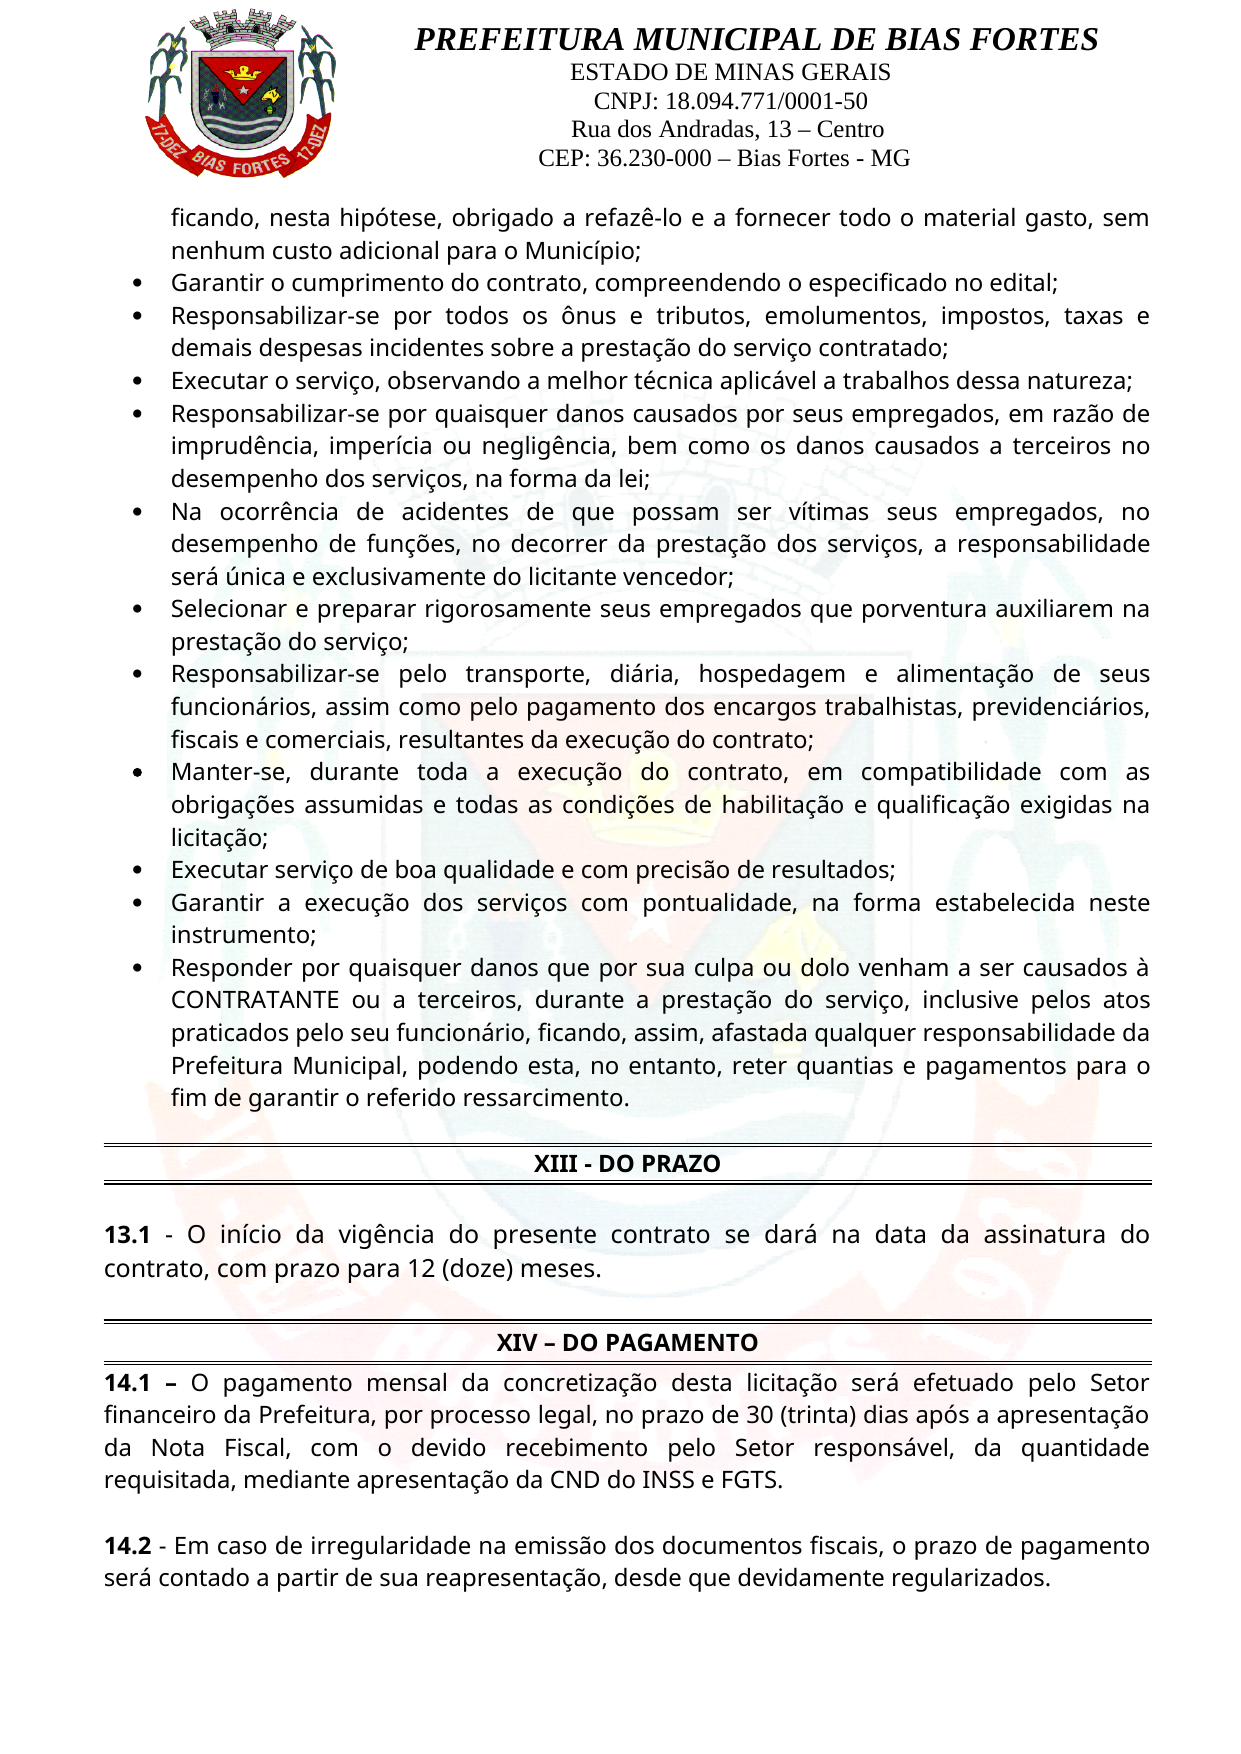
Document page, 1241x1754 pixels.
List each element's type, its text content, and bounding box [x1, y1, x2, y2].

list Responsabilizar-se por quaisquer danos causados por seus empregados, em razão de imprudência, imperícia ou negligência, bem como os danos causados a terceiros no desempenho dos serviços, na forma da lei; [133, 396, 1152, 494]
list Executar o serviço, observando a melhor técnica aplicável a trabalhos dessa natureza; [133, 364, 1152, 396]
text 14.2 - Em caso de irregularidade na emissão dos documentos fiscais, o prazo de pagamento será contado a partir de sua reapresentação, desde que devidamente regularizados. [103, 1528, 1152, 1594]
list Selecionar e preparar rigorosamente seus empregados que porventura auxiliarem na prestação do serviço; [133, 592, 1152, 657]
list Na ocorrência de acidentes de que possam ser vítimas seus empregados, no desempenho de funções, no decorrer da prestação dos serviços, a responsabilidade será única e exclusivamente do licitante vencedor; [133, 494, 1152, 592]
title XIII - DO PRAZO [103, 1147, 1152, 1184]
text XIV – DO PAGAMENTO [103, 1324, 1152, 1365]
picture [128, 0, 354, 189]
list Manter-se, durante toda a execução do contrato, em compatibilidade com as obrigações assumidas e todas as condições de habilitação e qualificação exigidas na licitação; [133, 755, 1152, 853]
list Executar serviço de boa qualidade e com precisão de resultados; [133, 853, 1152, 886]
list Responder por quaisquer danos que por sua culpa ou dolo venham a ser causados à CONTRATANTE ou a terceiros, durante a prestação do serviço, inclusive pelos atos praticados pelo seu funcionário, ficando, assim, afastada qualquer responsabilidade da Prefeitura Municipal, podendo esta, no entanto, reter quantias e pagamentos para o fim de garantir o referido ressarcimento. [133, 951, 1152, 1114]
list Garantir a execução dos serviços com pontualidade, na forma estabelecida neste instrumento; [133, 886, 1152, 951]
list Responsabilizar-se pelo transporte, diária, hospedagem e alimentação de seus funcionários, assim como pelo pagamento dos encargos trabalhistas, previdenciários, fiscais e comerciais, resultantes da execução do contrato; [133, 657, 1152, 755]
text 14.1 – O pagamento mensal da concretização desta licitação será efetuado pelo Setor financeiro da Prefeitura, por processo legal, no prazo de 30 (trinta) dias após a apresentação da Nota Fiscal, com o devido recebimento pelo Setor responsável, da quantidade requisitada, mediante apresentação da CND do INSS e FGTS. [103, 1365, 1152, 1496]
list Garantir o cumprimento do contrato, compreendendo o especificado no edital; [133, 266, 1152, 299]
text 13.1 - O início da vigência do presente contrato se dará na data da assinatura do contrato, com prazo para 12 (doze) meses. [103, 1217, 1152, 1285]
list Responsabilizar-se por todos os ônus e tributos, emolumentos, impostos, taxas e demais despesas incidentes sobre a prestação do serviço contratado; [133, 299, 1152, 364]
